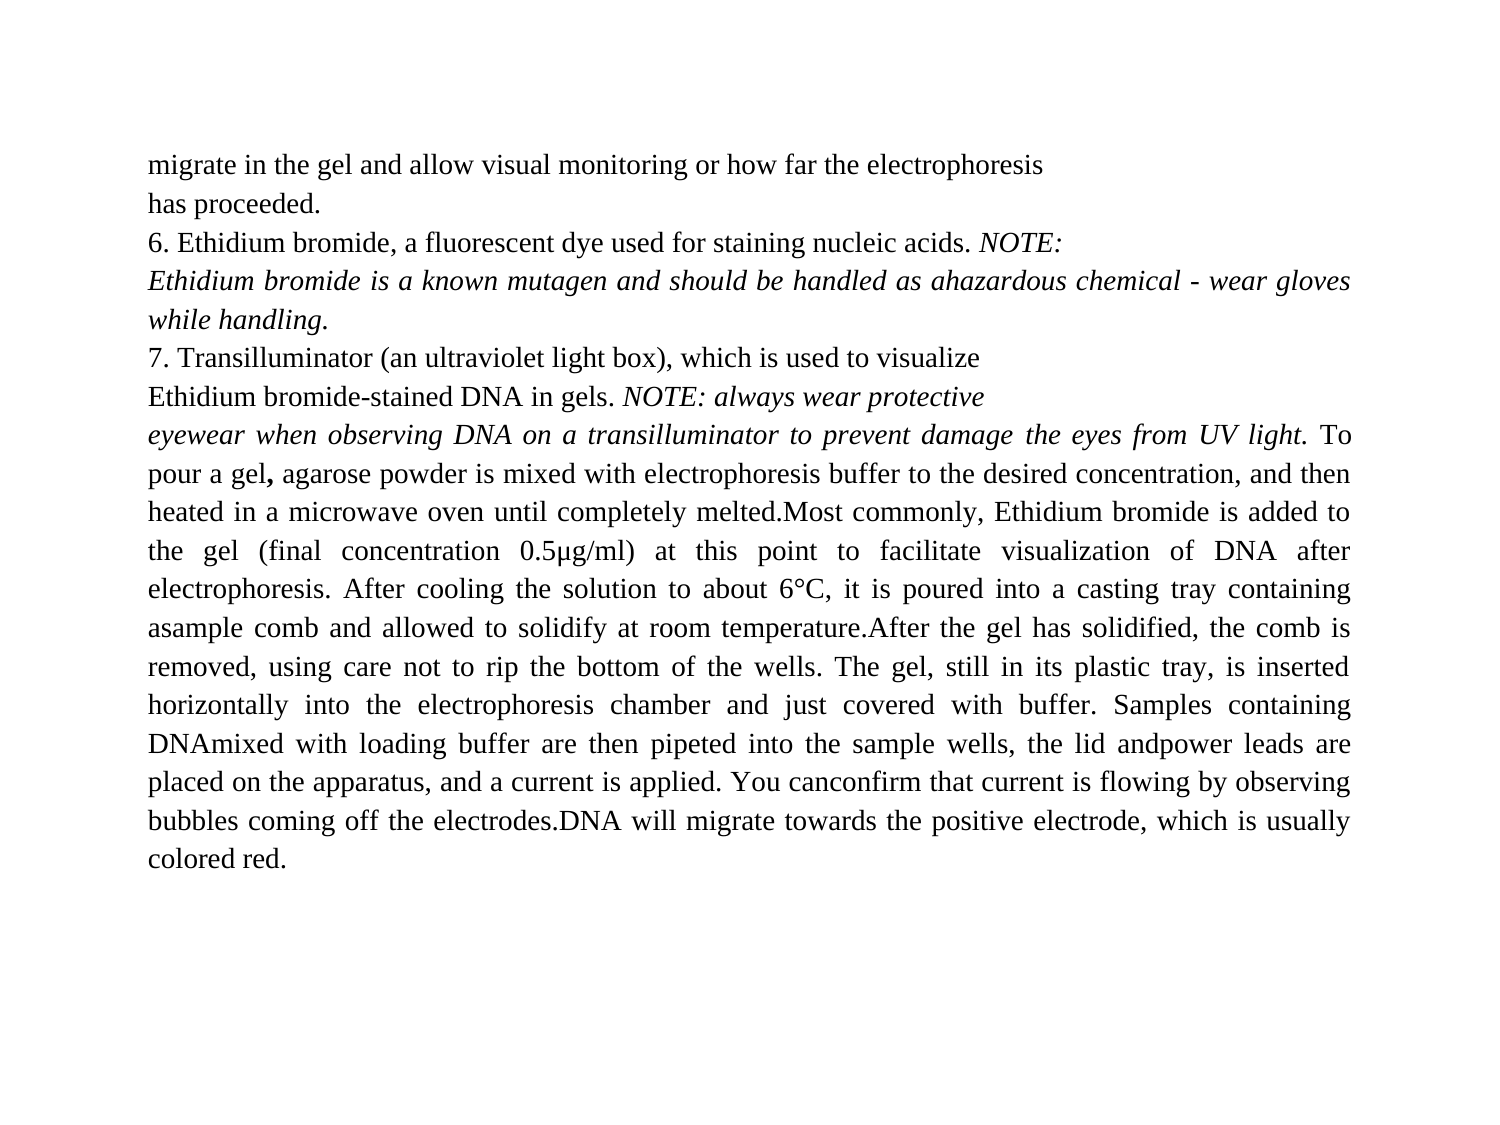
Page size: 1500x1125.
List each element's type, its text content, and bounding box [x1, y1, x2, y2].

text eyewear when observing DNA on a transilluminator to prevent damage the eyes from UV light. To pour a gel, agarose powder is mixed with electrophoresis buffer to the desired concentration, and then heated in a microwave oven until completely melted.Most commonly, Ethidium bromide is added to the gel (final concentration 0.5μg/ml) at this point to facilitate visualization of DNA after electrophoresis. After cooling the solution to about 6°C, it is poured into a casting tray containing asample comb and allowed to solidify at room temperature.After the gel has solidified, the comb is removed, using care not to rip the bottom of the wells. The gel, still in its plastic tray, is inserted horizontally into the electrophoresis chamber and just covered with buffer. Samples containing DNAmixed with loading buffer are then pipeted into the sample wells, the lid andpower leads are placed on the apparatus, and a current is applied. You canconfirm that current is flowing by observing bubbles coming off the electrodes.DNA will migrate towards the positive electrode, which is usually colored red. [148, 417, 1352, 875]
text 7. Transilluminator (an ultraviolet light box), which is used to visualize [148, 340, 1352, 374]
text 6. Ethidium bromide, a fluorescent dye used for staining nucleic acids. NOTE: [148, 225, 1352, 258]
text Ethidium bromide-stained DNA in gels. NOTE: always wear protective [148, 379, 1352, 412]
text migrate in the gel and allow visual monitoring or how far the electrophoresis [148, 148, 1352, 181]
text has proceeded. [148, 186, 1352, 220]
text Ethidium bromide is a known mutagen and should be handled as ahazardous chemical - wear gloves while handling. [148, 263, 1352, 335]
